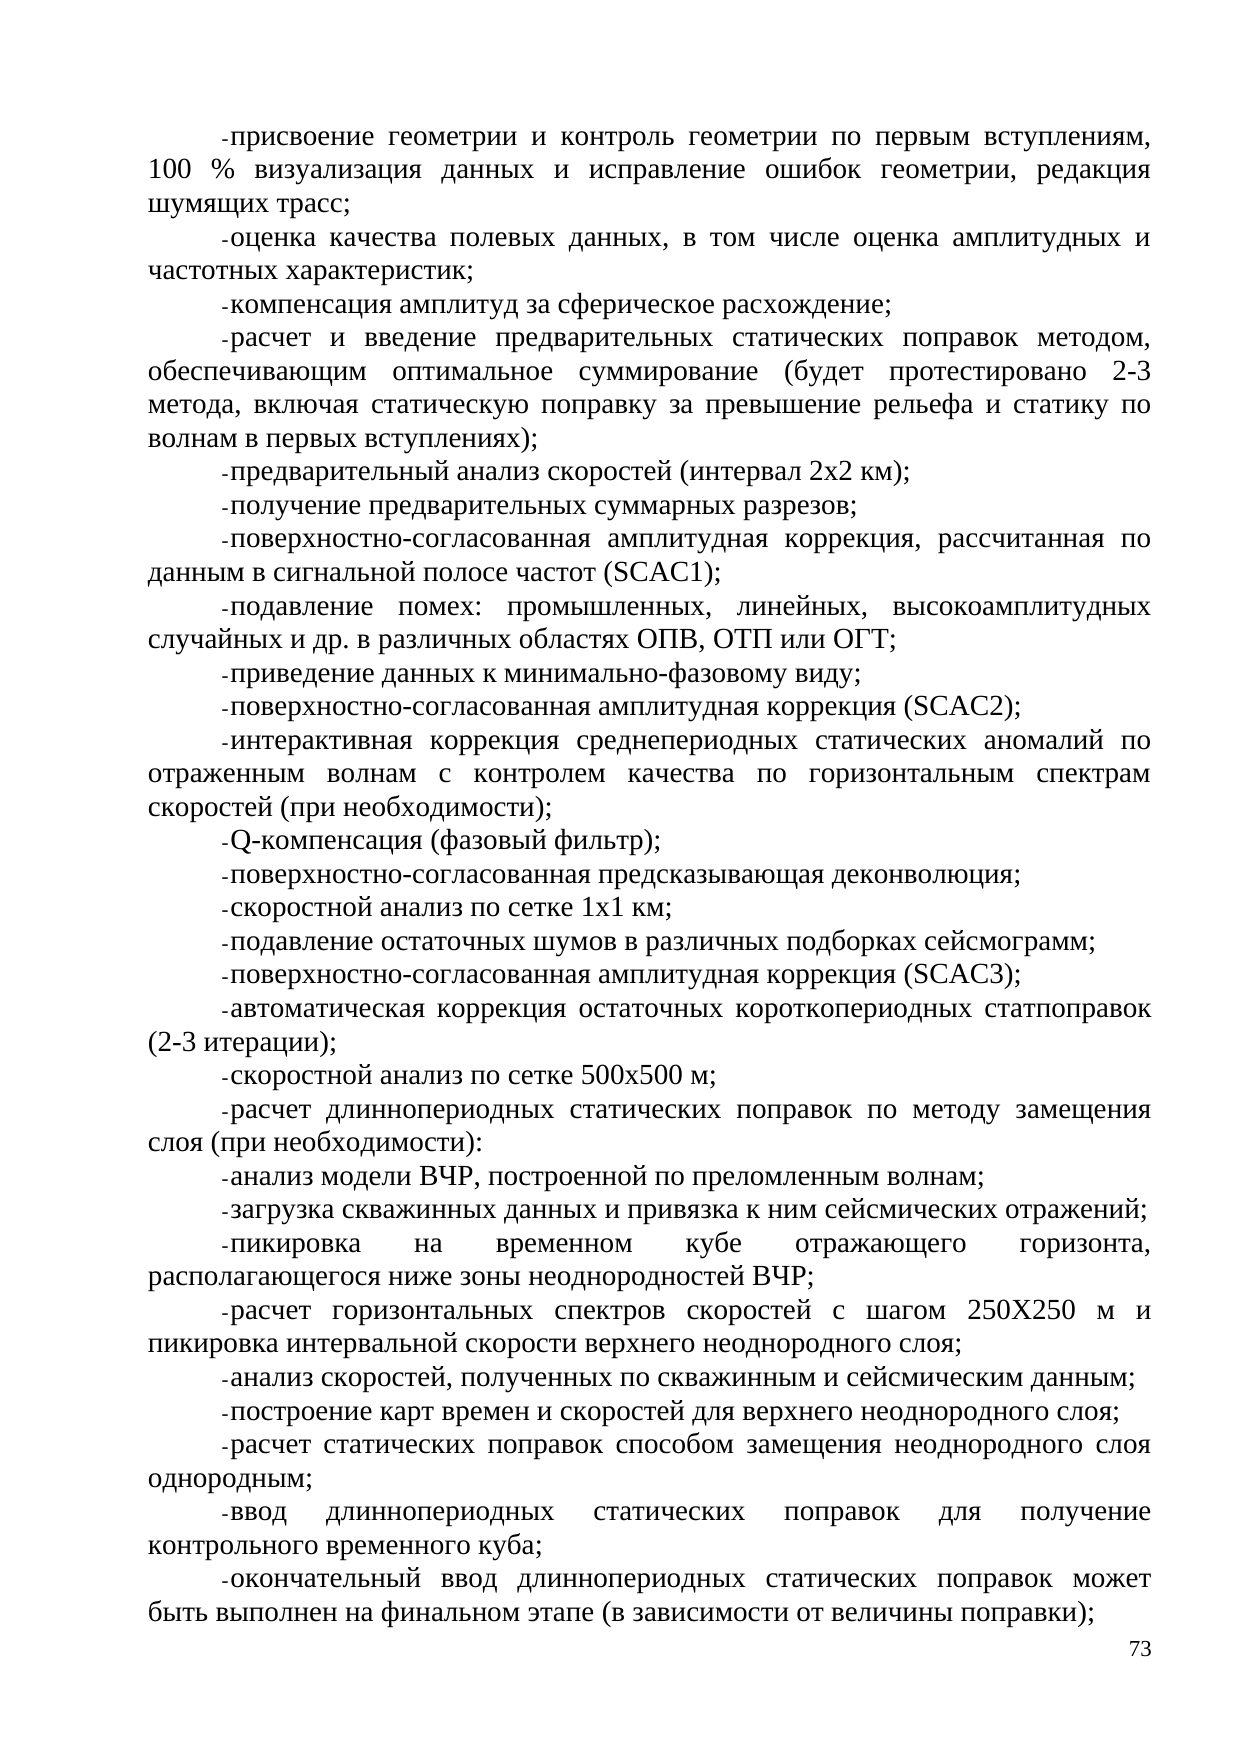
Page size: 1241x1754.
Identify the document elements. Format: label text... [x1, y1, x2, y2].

list поверхностно-согласованная предсказывающая деконволюция; [148, 856, 1152, 889]
list автоматическая коррекция остаточных короткопериодных статпоправок (2-3 итерации); [148, 990, 1152, 1057]
list оценка качества полевых данных, в том числе оценка амплитудных и частотных характеристик; [148, 219, 1152, 286]
list анализ модели ВЧР, построенной по преломленным волнам; [148, 1158, 1152, 1191]
list получение предварительных суммарных разрезов; [148, 487, 1152, 521]
list подавление помех: промышленных, линейных, высокоамплитудных случайных и др. в различных областях ОПВ, ОТП или ОГТ; [148, 588, 1152, 655]
list загрузка скважинных данных и привязка к ним сейсмических отражений; [148, 1191, 1152, 1225]
list расчет и введение предварительных статических поправок методом, обеспечивающим оптимальное суммирование (будет протестировано 2-3 метода, включая статическую поправку за превышение рельефа и статику по волнам в первых вступлениях); [148, 319, 1152, 453]
list расчет длиннопериодных статических поправок по методу замещения слоя (при необходимости): [148, 1091, 1152, 1158]
list предварительный анализ скоростей (интервал 2х2 км); [148, 453, 1152, 487]
list окончательный ввод длиннопериодных статических поправок может быть выполнен на финальном этапе (в зависимости от величины поправки); [148, 1560, 1152, 1627]
list ввод длиннопериодных статических поправок для получение контрольного временного куба; [148, 1493, 1152, 1560]
list подавление остаточных шумов в различных подборках сейсмограмм; [148, 923, 1152, 957]
list скоростной анализ по сетке 500х500 м; [148, 1057, 1152, 1091]
list скоростной анализ по сетке 1х1 км; [148, 889, 1152, 923]
list расчет статических поправок способом замещения неоднородного слоя однородным; [148, 1426, 1152, 1493]
list поверхностно-согласованная амплитудная коррекция (SCAC2); [148, 688, 1152, 722]
list поверхностно-согласованная амплитудная коррекция, рассчитанная по данным в сигнальной полосе частот (SCAC1); [148, 521, 1152, 588]
list присвоение геометрии и контроль геометрии по первым вступлениям, 100 % визуализация данных и исправление ошибок геометрии, редакция шумящих трасс; [148, 118, 1152, 219]
list интерактивная коррекция среднепериодных статических аномалий по отраженным волнам с контролем качества по горизонтальным спектрам скоростей (при необходимости); [148, 722, 1152, 822]
list компенсация амплитуд за сферическое расхождение; [148, 286, 1152, 319]
list пикировка на временном кубе отражающего горизонта, располагающегося ниже зоны неоднородностей ВЧР; [148, 1225, 1152, 1292]
list построение карт времен и скоростей для верхнего неоднородного слоя; [148, 1393, 1152, 1426]
list поверхностно-согласованная амплитудная коррекция (SCAC3); [148, 957, 1152, 990]
list расчет горизонтальных спектров скоростей с шагом 250Х250 м и пикировка интервальной скорости верхнего неоднородного слоя; [148, 1292, 1152, 1359]
list анализ скоростей, полученных по скважинным и сейсмическим данным; [148, 1359, 1152, 1393]
list приведение данных к минимально-фазовому виду; [148, 655, 1152, 688]
list Q-компенсация (фазовый фильтр); [148, 822, 1152, 856]
